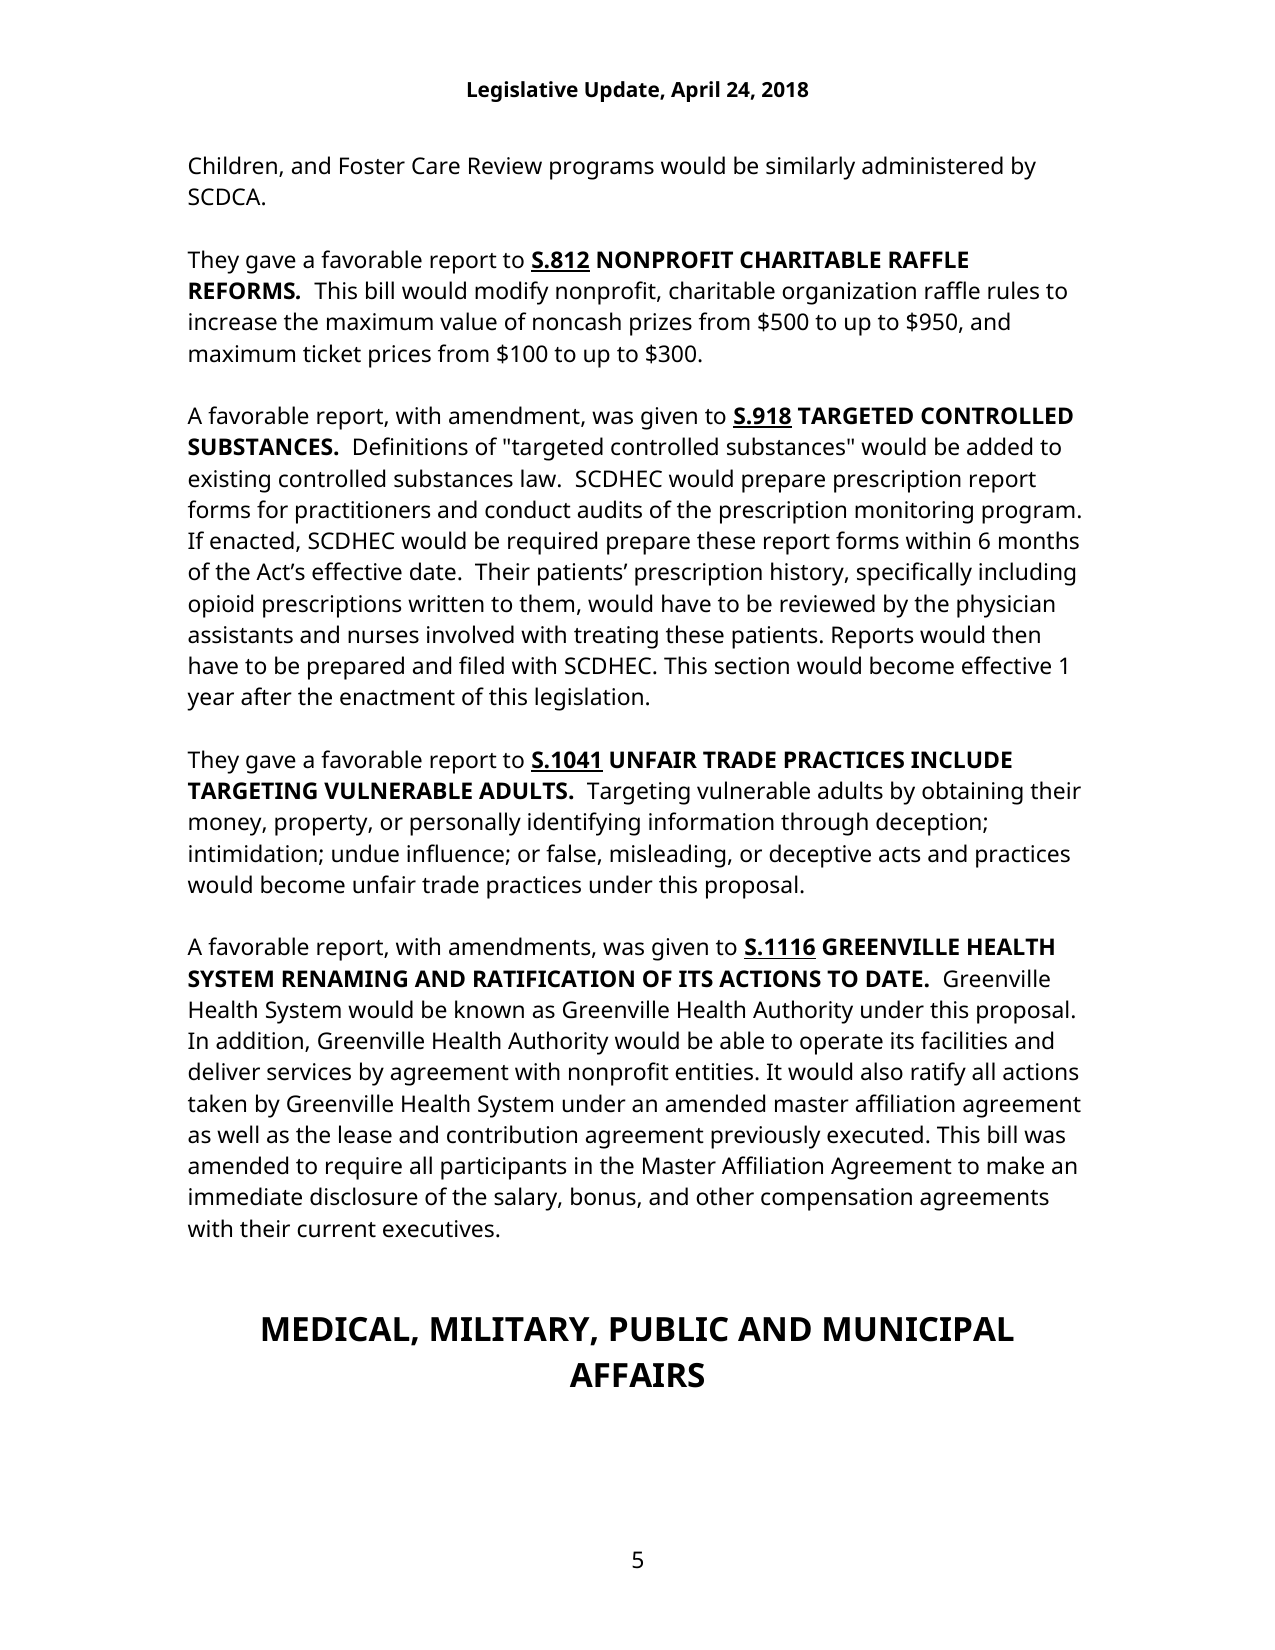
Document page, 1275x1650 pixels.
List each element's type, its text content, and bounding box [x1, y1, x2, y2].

text MEDICAL, MILITARY, PUBLIC AND MUNICIPAL AFFAIRS [187, 1306, 1087, 1397]
text A favorable report, with amendment, was given to S.918 TARGETED CONTROLLED SUBSTANCES. Definitions of "targeted controlled substances" would be added to existing controlled substances law. SCDHEC would prepare prescription report forms for practitioners and conduct audits of the prescription monitoring program. If enacted, SCDHEC would be required prepare these report forms within 6 months of the Act’s effective date. Their patients’ prescription history, specifically including opioid prescriptions written to them, would have to be reviewed by the physician assistants and nurses involved with treating these patients. Reports would then have to be prepared and filed with SCDHEC. This section would become effective 1 year after the enactment of this legislation. [187, 400, 1087, 712]
text They gave a favorable report to S.812 NONPROFIT CHARITABLE RAFFLE REFORMS. This bill would modify nonprofit, charitable organization raffle rules to increase the maximum value of noncash prizes from $500 to up to $950, and maximum ticket prices from $100 to up to $300. [187, 244, 1087, 369]
text A favorable report, with amendments, was given to S.1116 GREENVILLE HEALTH SYSTEM RENAMING AND RATIFICATION OF ITS ACTIONS TO DATE. Greenville Health System would be known as Greenville Health Authority under this proposal. In addition, Greenville Health Authority would be able to operate its facilities and deliver services by agreement with nonprofit entities. It would also ratify all actions taken by Greenville Health System under an amended master affiliation agreement as well as the lease and contribution agreement previously executed. This bill was amended to require all participants in the Master Affiliation Agreement to make an immediate disclosure of the salary, bonus, and other compensation agreements with their current executives. [187, 931, 1087, 1244]
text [187, 150, 1087, 212]
text They gave a favorable report to S.1041 UNFAIR TRADE PRACTICES INCLUDE TARGETING VULNERABLE ADULTS. Targeting vulnerable adults by obtaining their money, property, or personally identifying information through deception; intimidation; undue influence; or false, misleading, or deceptive acts and practices would become unfair trade practices under this proposal. [187, 744, 1087, 900]
